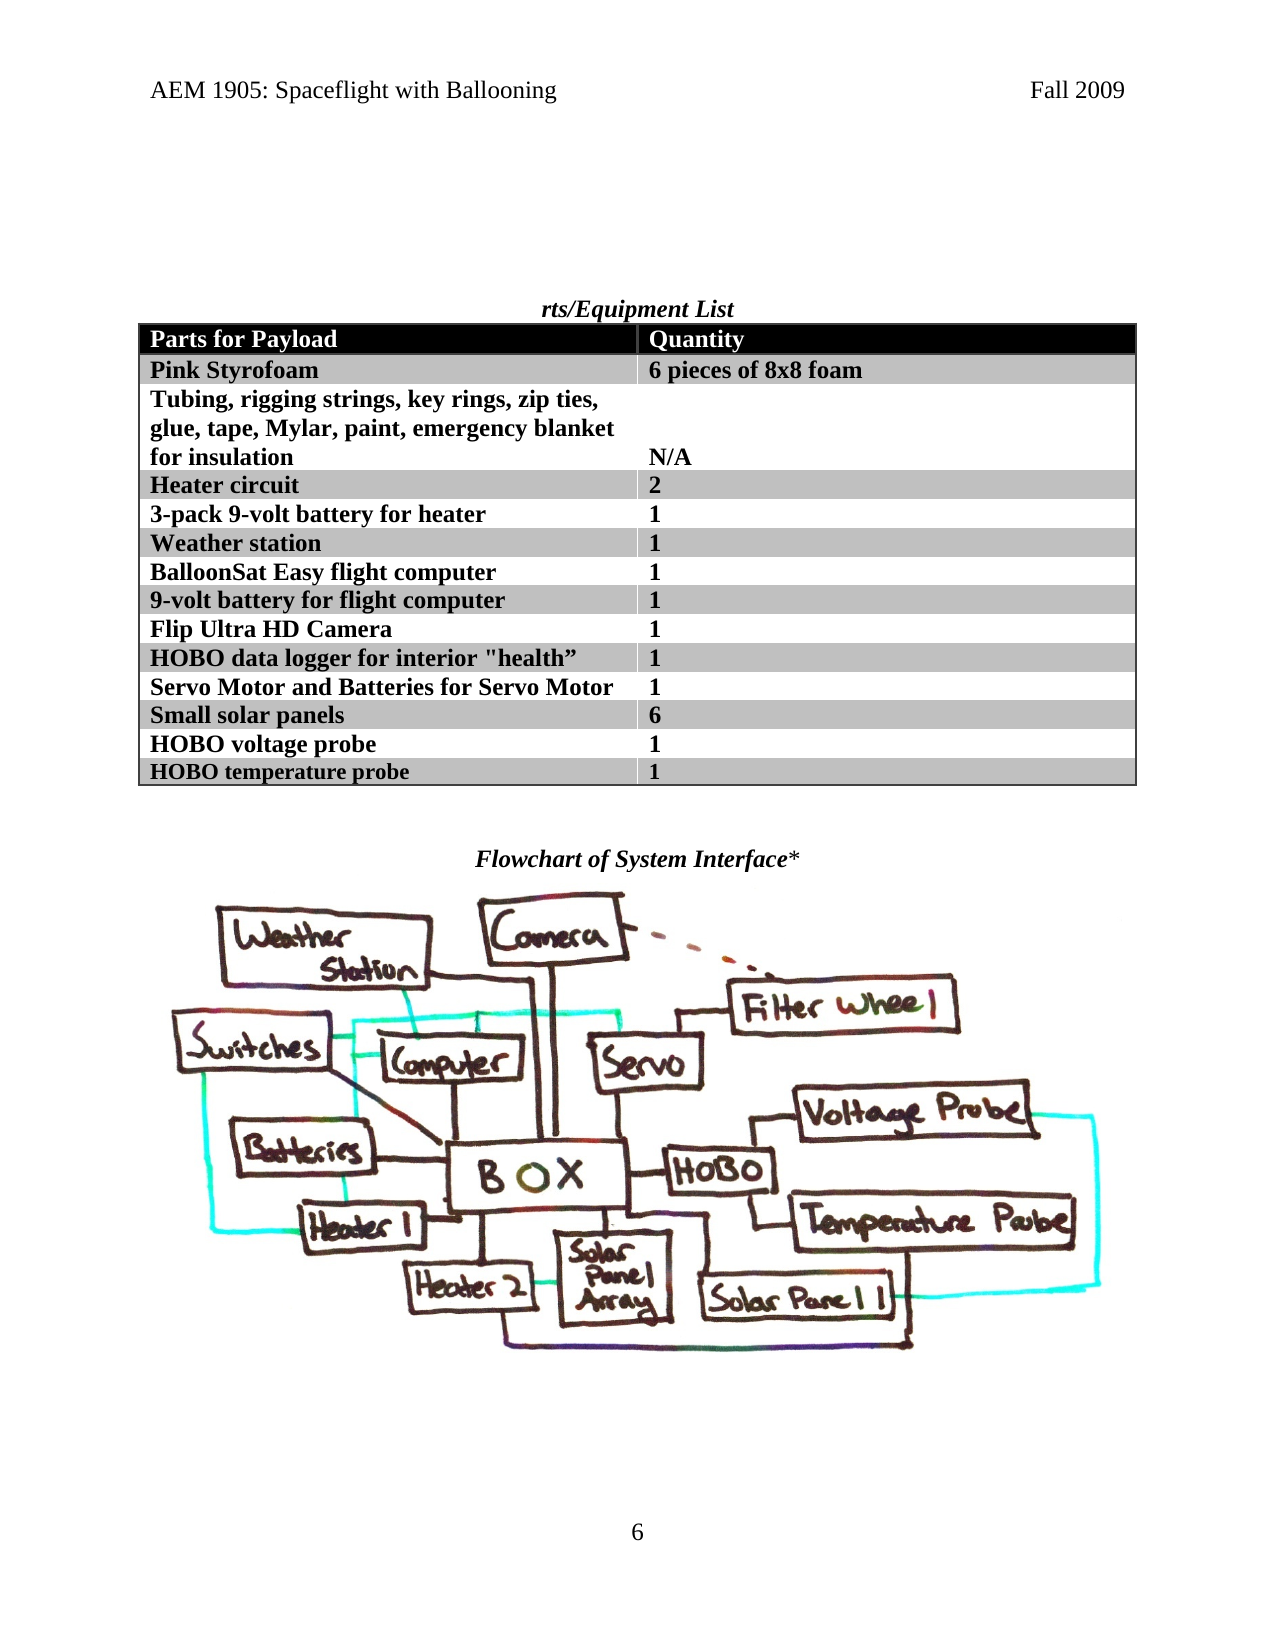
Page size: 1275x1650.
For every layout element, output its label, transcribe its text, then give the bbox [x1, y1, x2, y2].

table_cell 3-pack 9-volt battery for heater [140, 499, 637, 528]
table_cell 6 [638, 700, 1135, 729]
table_cell 1 [638, 585, 1135, 614]
table_cell HOBO temperature probe [140, 758, 637, 784]
table_cell 9-volt battery for flight computer [140, 585, 637, 614]
table_cell HOBO voltage probe [140, 729, 637, 758]
table_cell 6 pieces of 8x8 foam [638, 355, 1135, 384]
table_cell 1 [638, 729, 1135, 758]
table_cell Pink Styrofoam [140, 355, 637, 384]
table_cell BalloonSat Easy flight computer [140, 557, 637, 585]
table_cell Flip Ultra HD Camera [140, 614, 637, 643]
table_cell Small solar panels [140, 700, 637, 729]
table_header Parts for Payload [140, 325, 636, 353]
table_cell 1 [638, 758, 1135, 784]
text rts/Equipment List [150, 294, 1125, 322]
table_cell 2 [638, 470, 1135, 499]
table_header Quantity [639, 325, 1135, 353]
table_cell 1 [638, 528, 1135, 557]
table_cell 1 [638, 672, 1135, 700]
table_cell Heater circuit [140, 470, 637, 499]
table_cell 1 [638, 614, 1135, 643]
table_cell Servo Motor and Batteries for Servo Motor [140, 672, 637, 700]
table_cell N/A [638, 384, 1135, 470]
text Flowchart of System Interface* [150, 844, 1125, 872]
table_cell 1 [638, 557, 1135, 585]
table_cell Weather station [140, 528, 637, 557]
table_cell 1 [638, 643, 1135, 672]
table_cell HOBO data logger for interior "health” [140, 643, 637, 672]
table_cell Tubing, rigging strings, key rings, zip ties, glue, tape, Mylar, paint, emergency blanket for insulation [140, 384, 637, 470]
table_cell 1 [638, 499, 1135, 528]
picture [150, 872, 1125, 1405]
